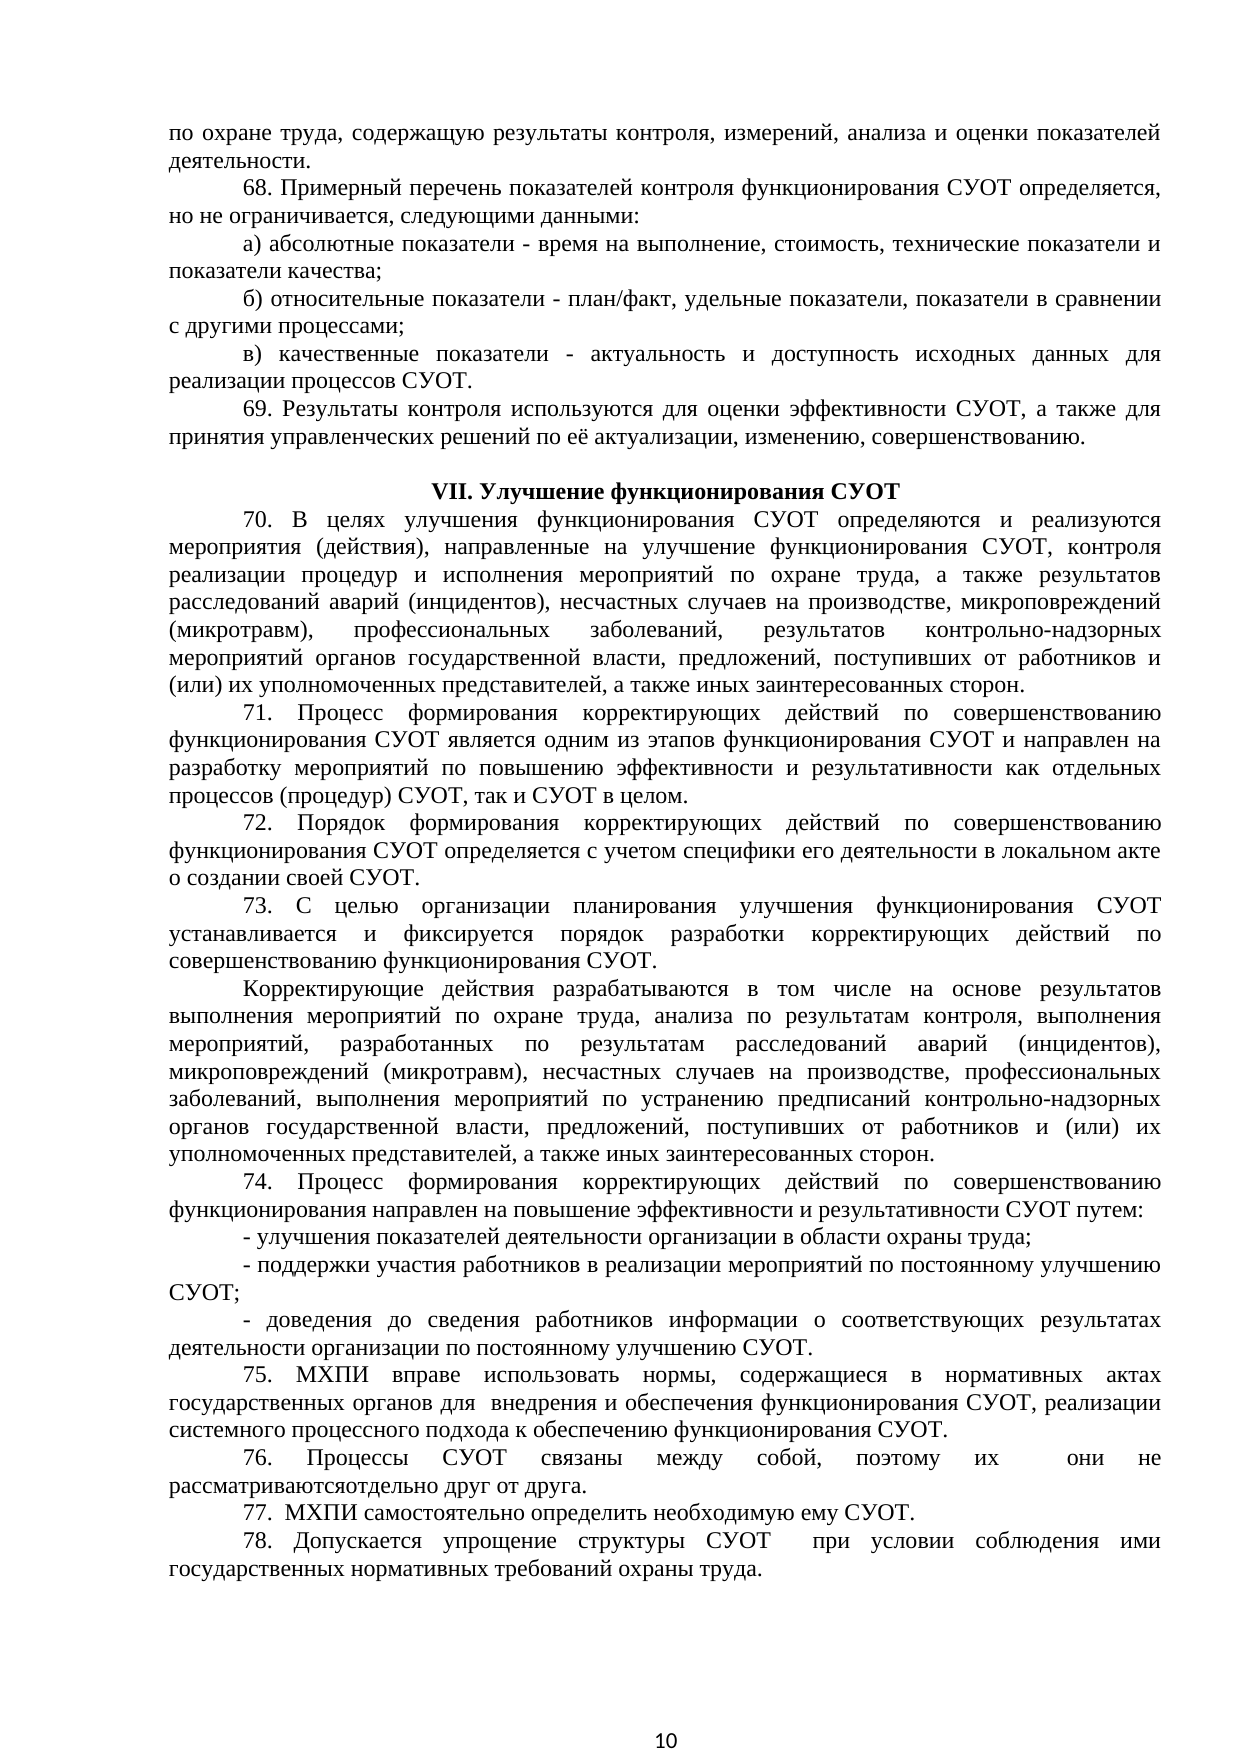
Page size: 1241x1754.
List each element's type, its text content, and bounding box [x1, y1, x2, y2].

text 73. С целью организации планирования улучшения функционирования СУОТ устанавливается и фиксируется порядок разработки корректирующих действий по совершенствованию функционирования СУОТ. [169, 891, 1162, 974]
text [169, 118, 1162, 173]
text б) относительные показатели - план/факт, удельные показатели, показатели в сравнении с другими процессами; [169, 284, 1162, 339]
text 74. Процесс формирования корректирующих действий по совершенствованию функционирования направлен на повышение эффективности и результативности СУОТ путем: [169, 1167, 1162, 1222]
text а) абсолютные показатели - время на выполнение, стоимость, технические показатели и показатели качества; [169, 228, 1162, 284]
text - поддержки участия работников в реализации мероприятий по постоянному улучшению СУОТ; [169, 1250, 1162, 1305]
text 75. МХПИ вправе использовать нормы, содержащиеся в нормативных актах государственных органов для внедрения и обеспечения функционирования СУОТ, реализации системного процессного подхода к обеспечению функционирования СУОТ. [169, 1360, 1162, 1443]
text - доведения до сведения работников информации о соответствующих результатах деятельности организации по постоянному улучшению СУОТ. [169, 1305, 1162, 1360]
text в) качественные показатели - актуальность и доступность исходных данных для реализации процессов СУОТ. [169, 339, 1162, 394]
text 72. Порядок формирования корректирующих действий по совершенствованию функционирования СУОТ определяется с учетом специфики его деятельности в локальном акте о создании своей СУОТ. [169, 808, 1162, 891]
text 69. Результаты контроля используются для оценки эффективности СУОТ, а также для принятия управленческих решений по её актуализации, изменению, совершенствованию. [169, 394, 1162, 449]
text 77. МХПИ самостоятельно определить необходимую ему СУОТ. [169, 1498, 1162, 1526]
text Корректирующие действия разрабатываются в том числе на основе результатов выполнения мероприятий по охране труда, анализа по результатам контроля, выполнения мероприятий, разработанных по результатам расследований аварий (инцидентов), микроповреждений (микротравм), несчастных случаев на производстве, профессиональных заболеваний, выполнения мероприятий по устранению предписаний контрольно-надзорных органов государственной власти, предложений, поступивших от работников и (или) их уполномоченных представителей, а также иных заинтересованных сторон. [169, 974, 1162, 1167]
text 68. Примерный перечень показателей контроля функционирования СУОТ определяется, но не ограничивается, следующими данными: [169, 173, 1162, 228]
text - улучшения показателей деятельности организации в области охраны труда; [169, 1222, 1162, 1250]
text 76. Процессы СУОТ связаны между собой, поэтому их они не рассматриваютсяотдельно друг от друга. [169, 1443, 1162, 1498]
text VII. Улучшение функционирования СУОТ [169, 477, 1162, 504]
text 70. В целях улучшения функционирования СУОТ определяются и реализуются мероприятия (действия), направленные на улучшение функционирования СУОТ, контроля реализации процедур и исполнения мероприятий по охране труда, а также результатов расследований аварий (инцидентов), несчастных случаев на производстве, микроповреждений (микротравм), профессиональных заболеваний, результатов контрольно-надзорных мероприятий органов государственной власти, предложений, поступивших от работников и (или) их уполномоченных представителей, а также иных заинтересованных сторон. [169, 504, 1162, 698]
text 78. Допускается упрощение структуры СУОТ при условии соблюдения ими государственных нормативных требований охраны труда. [169, 1526, 1162, 1581]
text 71. Процесс формирования корректирующих действий по совершенствованию функционирования СУОТ является одним из этапов функционирования СУОТ и направлен на разработку мероприятий по повышению эффективности и результативности как отдельных процессов (процедур) СУОТ, так и СУОТ в целом. [169, 698, 1162, 808]
